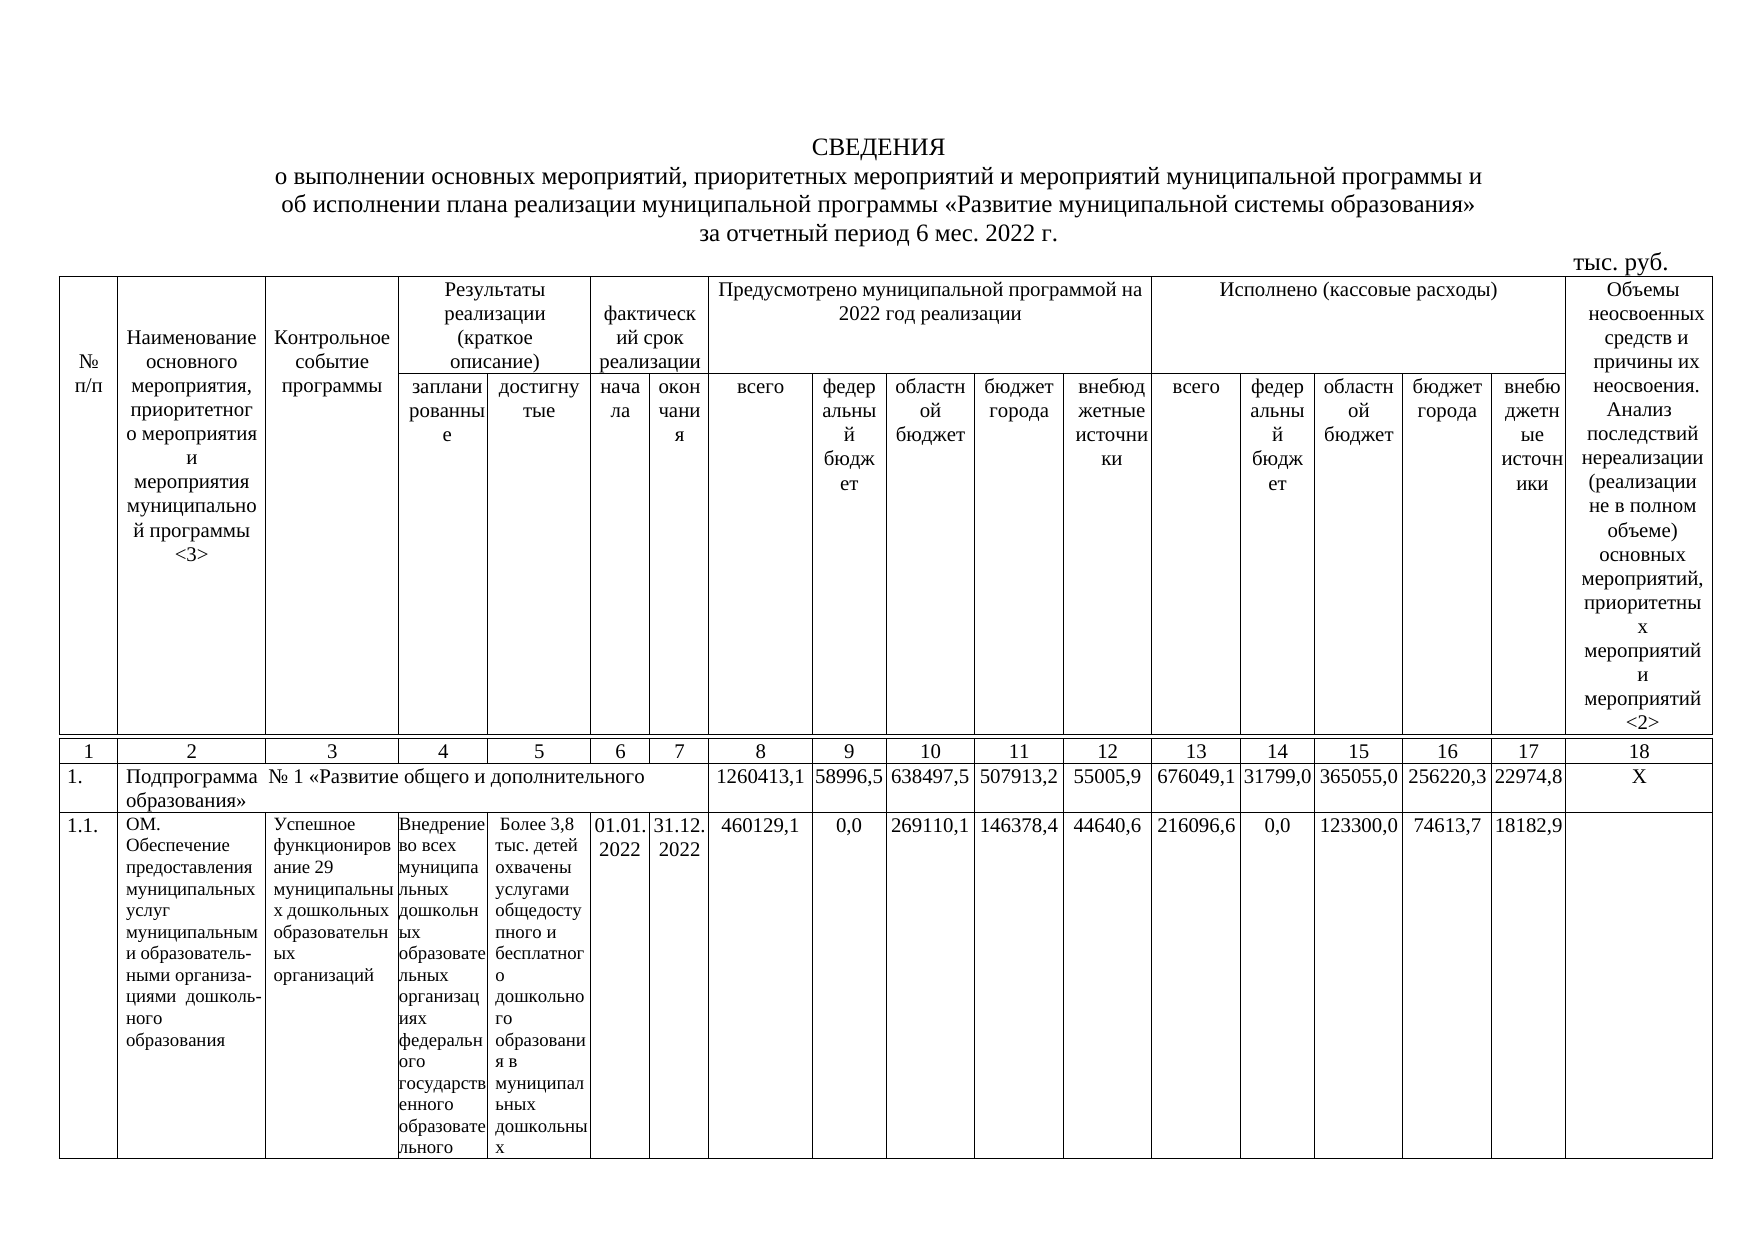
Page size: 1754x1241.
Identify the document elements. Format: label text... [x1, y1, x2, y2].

table_cell всего [1152, 374, 1240, 734]
table_header № п/п [60, 277, 117, 734]
text о выполнении основных мероприятий, приоритетных мероприятий и мероприятий муниципальной программы и [89, 161, 1668, 189]
table_cell 18182,9 [1492, 813, 1565, 1158]
table_cell бюджет города [975, 374, 1063, 734]
table_cell 676049,1 [1152, 764, 1240, 812]
table_header 9 [813, 739, 886, 763]
table_cell 256220,3 [1403, 764, 1491, 812]
table_cell внебюджетные источники [1064, 374, 1151, 734]
table_header 16 [1403, 739, 1491, 763]
table_header Контрольное событие программы [266, 277, 398, 734]
table_cell 460129,1 [709, 813, 812, 1158]
table_cell 0,0 [813, 813, 886, 1158]
table_header 15 [1315, 739, 1402, 763]
table_cell 216096,6 [1152, 813, 1240, 1158]
table_cell 22974,8 [1492, 764, 1565, 812]
table_header 1 [60, 739, 117, 763]
table_cell 01.01.2022 [591, 813, 649, 1158]
table_cell [1566, 813, 1712, 1158]
table_cell бюджет города [1403, 374, 1491, 734]
table_cell 365055,0 [1315, 764, 1402, 812]
table_cell начала [591, 374, 649, 734]
table_header 17 [1492, 739, 1565, 763]
table_cell всего [709, 374, 812, 734]
text тыс. руб. [89, 247, 1668, 276]
table_cell Х [1566, 764, 1712, 812]
table_header 14 [1241, 739, 1314, 763]
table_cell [266, 813, 398, 1158]
table_header Наименование основного мероприятия, приоритетного мероприятия и мероприятия муниципальной программы <3> [118, 277, 265, 734]
table_cell областной бюджет [887, 374, 974, 734]
table_cell Подпрограмма № 1 «Развитие общего и дополнительного образования» [118, 764, 708, 812]
table_cell 31799,0 [1241, 764, 1314, 812]
table_cell 0,0 [1241, 813, 1314, 1158]
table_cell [399, 813, 487, 1158]
table_cell запланированные [399, 374, 487, 734]
text за отчетный период 6 мес. 2022 г. [89, 218, 1668, 247]
text СВЕДЕНИЯ [89, 132, 1668, 161]
table_cell федеральный бюджет [1241, 374, 1314, 734]
table_header 10 [887, 739, 974, 763]
table_cell 123300,0 [1315, 813, 1402, 1158]
table_header 2 [118, 739, 265, 763]
text об исполнении плана реализации муниципальной программы «Развитие муниципальной системы образования» [89, 189, 1668, 218]
table_header 11 [975, 739, 1063, 763]
table_header 8 [709, 739, 812, 763]
table_header 12 [1064, 739, 1151, 763]
table_cell 638497,5 [887, 764, 974, 812]
table_header фактический срок реализации [591, 277, 708, 373]
table_cell 269110,1 [887, 813, 974, 1158]
table_header 4 [399, 739, 487, 763]
table_header Исполнено (кассовые расходы) [1152, 277, 1565, 373]
table_header Предусмотрено муниципальной программой на 2022 год реализации [709, 277, 1151, 373]
table_cell 58996,5 [813, 764, 886, 812]
table_cell федеральный бюджет [813, 374, 886, 734]
table_cell 146378,4 [975, 813, 1063, 1158]
table_header Объемы неосвоенных средств и причины их неосвоения. Анализ последствий нереализации (реализации не в полном объеме) основных мероприятий, приоритетных мероприятий и мероприятий <2> [1566, 277, 1712, 734]
table_header 13 [1152, 739, 1240, 763]
table_cell 1.1. [60, 813, 117, 1158]
table_header 3 [266, 739, 398, 763]
table_cell 31.12.2022 [650, 813, 708, 1158]
table_cell внебюджетные источники [1492, 374, 1565, 734]
table_cell 1260413,1 [709, 764, 812, 812]
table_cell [118, 813, 265, 1158]
table_header 6 [591, 739, 649, 763]
table_cell 507913,2 [975, 764, 1063, 812]
table_cell областной бюджет [1315, 374, 1402, 734]
table_header 5 [488, 739, 590, 763]
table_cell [488, 813, 590, 1158]
table_cell 44640,6 [1064, 813, 1151, 1158]
table_cell достигнутые [488, 374, 590, 734]
table_cell 55005,9 [1064, 764, 1151, 812]
table_header 18 [1566, 739, 1712, 763]
table_cell 1. [60, 764, 117, 812]
table_cell окончания [650, 374, 708, 734]
table_header Результаты реализации (краткое описание) [399, 277, 590, 373]
table_header 7 [650, 739, 708, 763]
table_cell 74613,7 [1403, 813, 1491, 1158]
